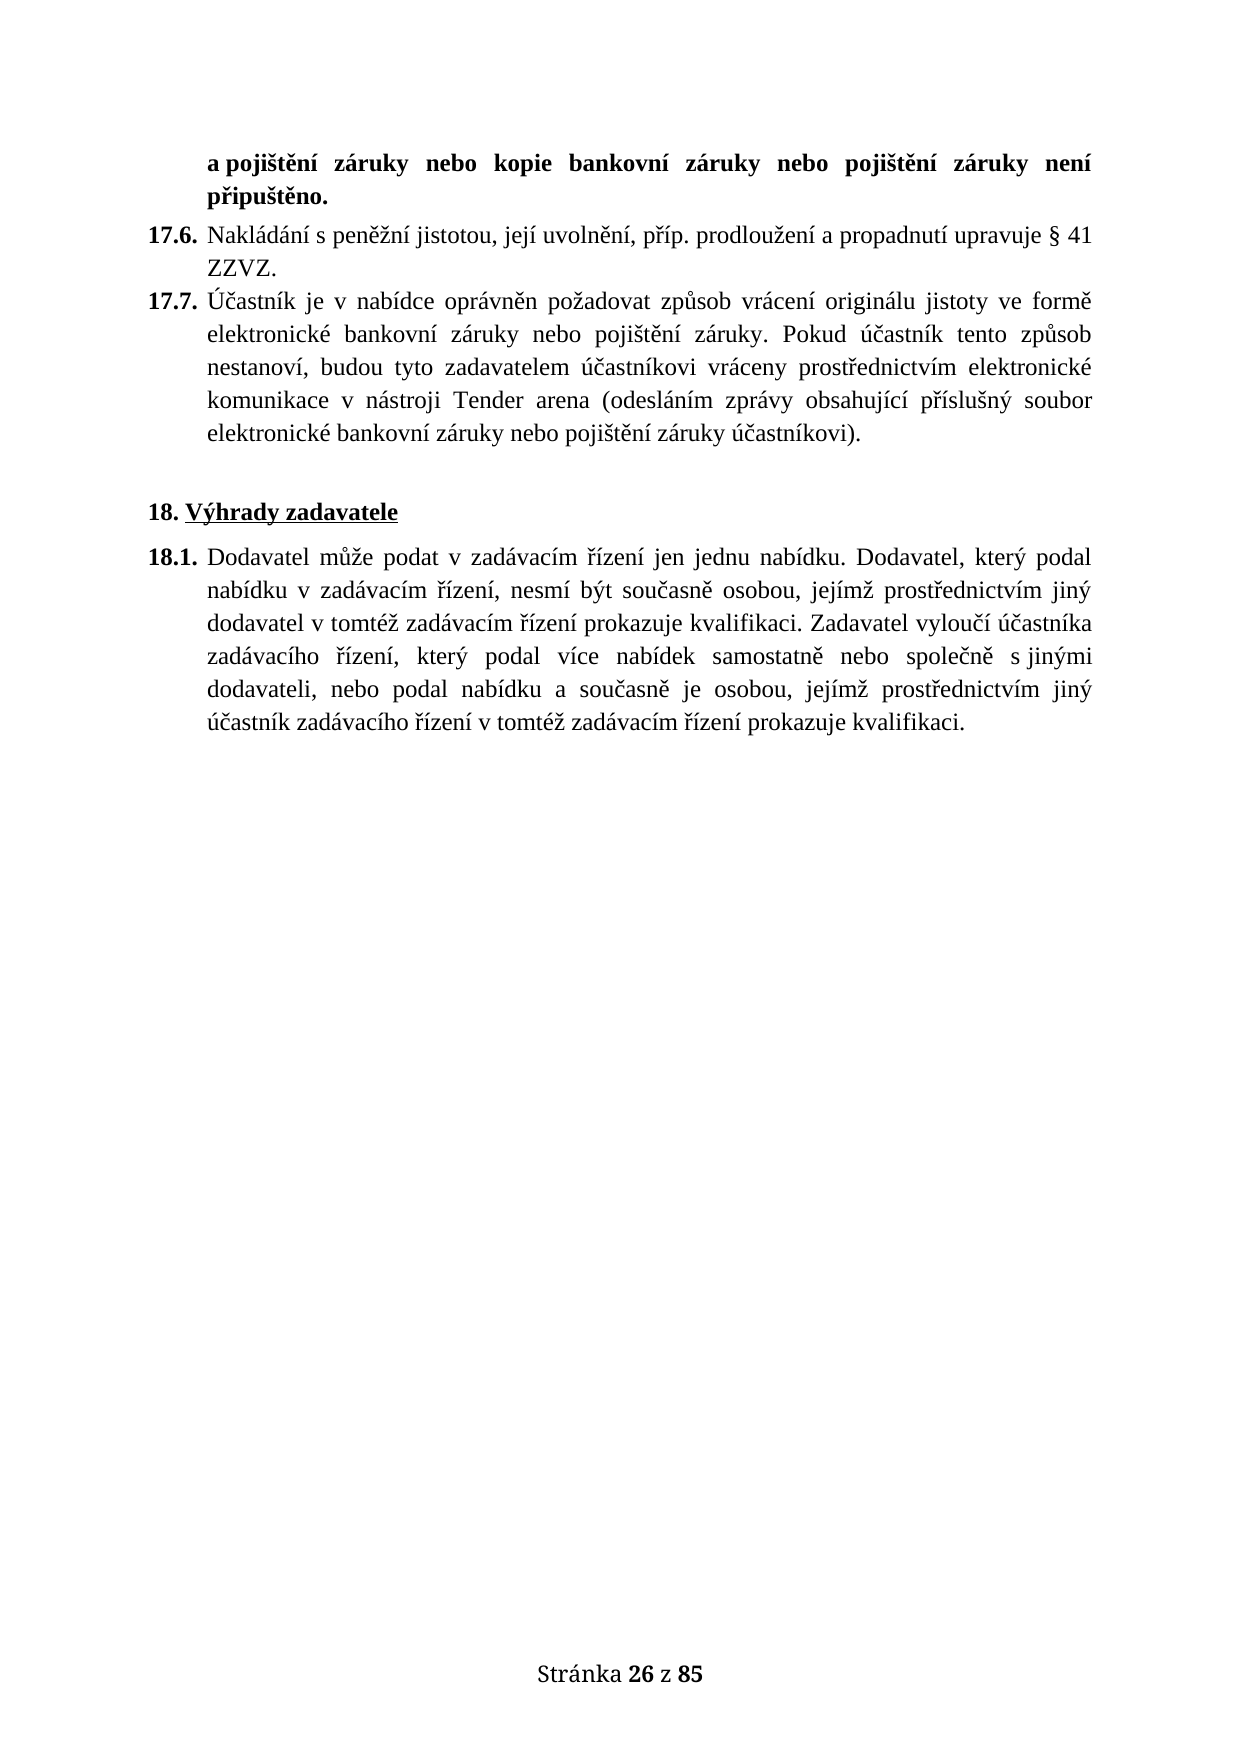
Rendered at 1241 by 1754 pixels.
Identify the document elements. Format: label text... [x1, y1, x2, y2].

list Účastník je v nabídce oprávněn požadovat způsob vrácení originálu jistoty ve formě elektronické bankovní záruky nebo pojištění záruky. Pokud účastník tento způsob nestanoví, budou tyto zadavatelem účastníkovi vráceny prostřednictvím elektronické komunikace v nástroji Tender arena (odesláním zprávy obsahující příslušný soubor elektronické bankovní záruky nebo pojištění záruky účastníkovi). [148, 286, 1092, 447]
subtitle Výhrady zadavatele [148, 497, 1092, 525]
list Dodavatel může podat v zadávacím řízení jen jednu nabídku. Dodavatel, který podal nabídku v zadávacím řízení, nesmí být současně osobou, jejímž prostřednictvím jiný dodavatel v tomtéž zadávacím řízení prokazuje kvalifikaci. Zadavatel vyloučí účastníka zadávacího řízení, který podal více nabídek samostatně nebo společně s jinými dodavateli, nebo podal nabídku a současně je osobou, jejímž prostřednictvím jiný účastník zadávacího řízení v tomtéž zadávacím řízení prokazuje kvalifikaci. [148, 542, 1092, 736]
list Nakládání s peněžní jistotou, její uvolnění, příp. prodloužení a propadnutí upravuje § 41 ZZVZ. [148, 220, 1092, 282]
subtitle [148, 148, 1092, 209]
